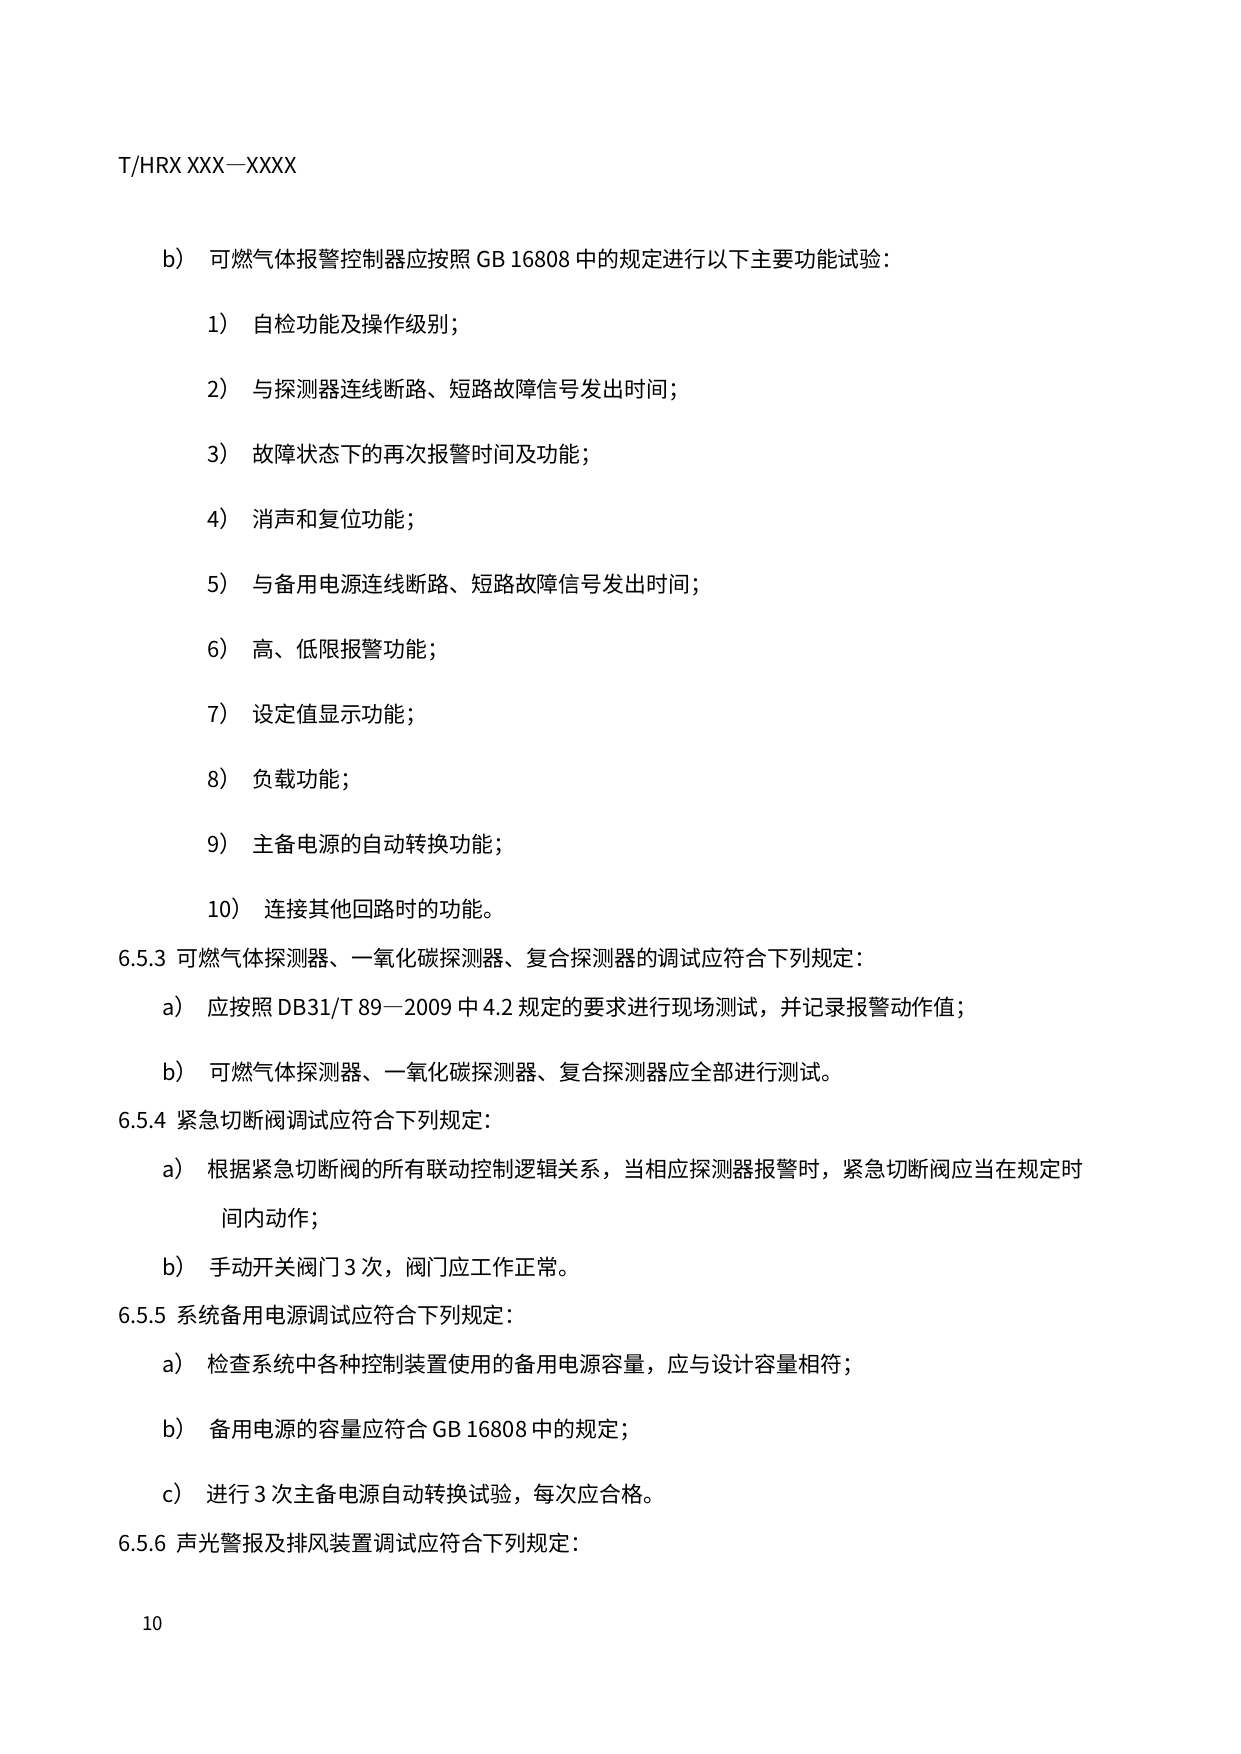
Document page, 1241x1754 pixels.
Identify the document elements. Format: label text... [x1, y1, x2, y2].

text b） 手动开关阀门3次，阀门应工作正常。 [162, 1233, 1092, 1298]
text 9） 主备电源的自动转换功能； [207, 810, 1092, 875]
text b） 可燃气体探测器、一氧化碳探测器、复合探测器应全部进行测试。 [162, 1038, 1092, 1103]
text a） 检查系统中各种控制装置使用的备用电源容量，应与设计容量相符； [162, 1330, 1092, 1395]
text a） 应按照DB31/T 89—2009中4.2规定的要求进行现场测试，并记录报警动作值； [162, 973, 1092, 1038]
text a） 根据紧急切断阀的所有联动控制逻辑关系，当相应探测器报警时，紧急切断阀应当在规定时间内动作； [162, 1135, 1092, 1233]
text 7） 设定值显示功能； [207, 680, 1092, 745]
text 6.5.3 可燃气体探测器、一氧化碳探测器、复合探测器的调试应符合下列规定： [118, 940, 1092, 973]
text 1） 自检功能及操作级别； [207, 290, 1092, 355]
text c） 进行3次主备电源自动转换试验，每次应合格。 [162, 1460, 1092, 1525]
text 6.5.4 紧急切断阀调试应符合下列规定： [118, 1103, 1092, 1135]
text 5） 与备用电源连线断路、短路故障信号发出时间； [207, 550, 1092, 615]
text 6.5.5 系统备用电源调试应符合下列规定： [118, 1298, 1092, 1330]
text 10） 连接其他回路时的功能。 [207, 875, 1092, 940]
text 8） 负载功能； [207, 745, 1092, 810]
text 3） 故障状态下的再次报警时间及功能； [207, 420, 1092, 485]
text b） 可燃气体报警控制器应按照GB 16808中的规定进行以下主要功能试验： [162, 225, 1092, 290]
text b） 备用电源的容量应符合GB 16808中的规定； [162, 1395, 1092, 1460]
text 2） 与探测器连线断路、短路故障信号发出时间； [207, 355, 1092, 420]
text 6） 高、低限报警功能； [207, 615, 1092, 680]
text 4） 消声和复位功能； [207, 485, 1092, 550]
text 6.5.6 声光警报及排风装置调试应符合下列规定： [118, 1525, 1092, 1558]
